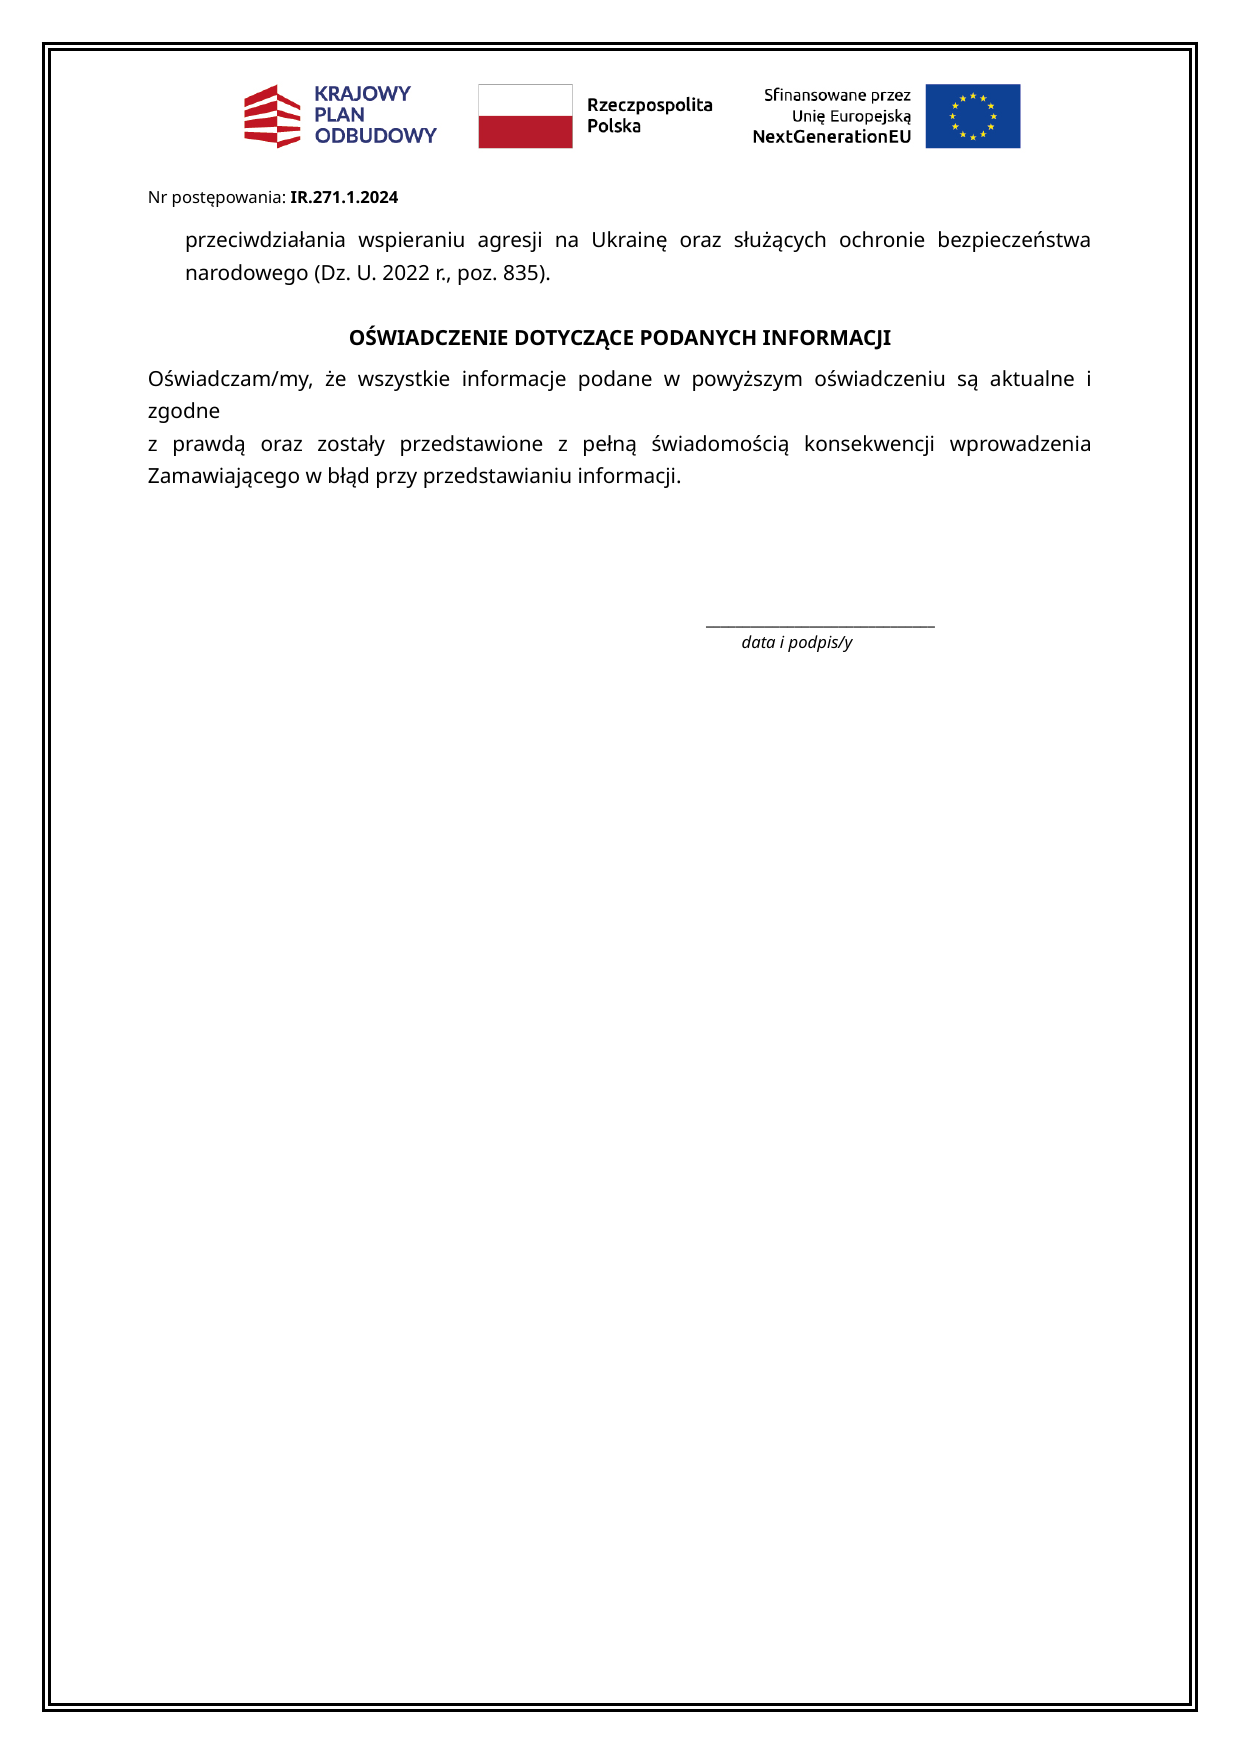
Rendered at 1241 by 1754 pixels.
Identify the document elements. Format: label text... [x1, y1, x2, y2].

text _______________________________ [148, 608, 1093, 631]
text Oświadczam/my, że wszystkie informacje podane w powyższym oświadczeniu są aktualne i zgodne z prawdą oraz zostały przedstawione z pełną świadomością konsekwencji wprowadzenia Zamawiającego w błąd przy przedstawianiu informacji. [148, 364, 1093, 490]
text data i podpis/y [148, 631, 1093, 653]
picture [223, 64, 1036, 164]
text OŚWIADCZENIE DOTYCZĄCE PODANYCH INFORMACJI [148, 323, 1093, 351]
